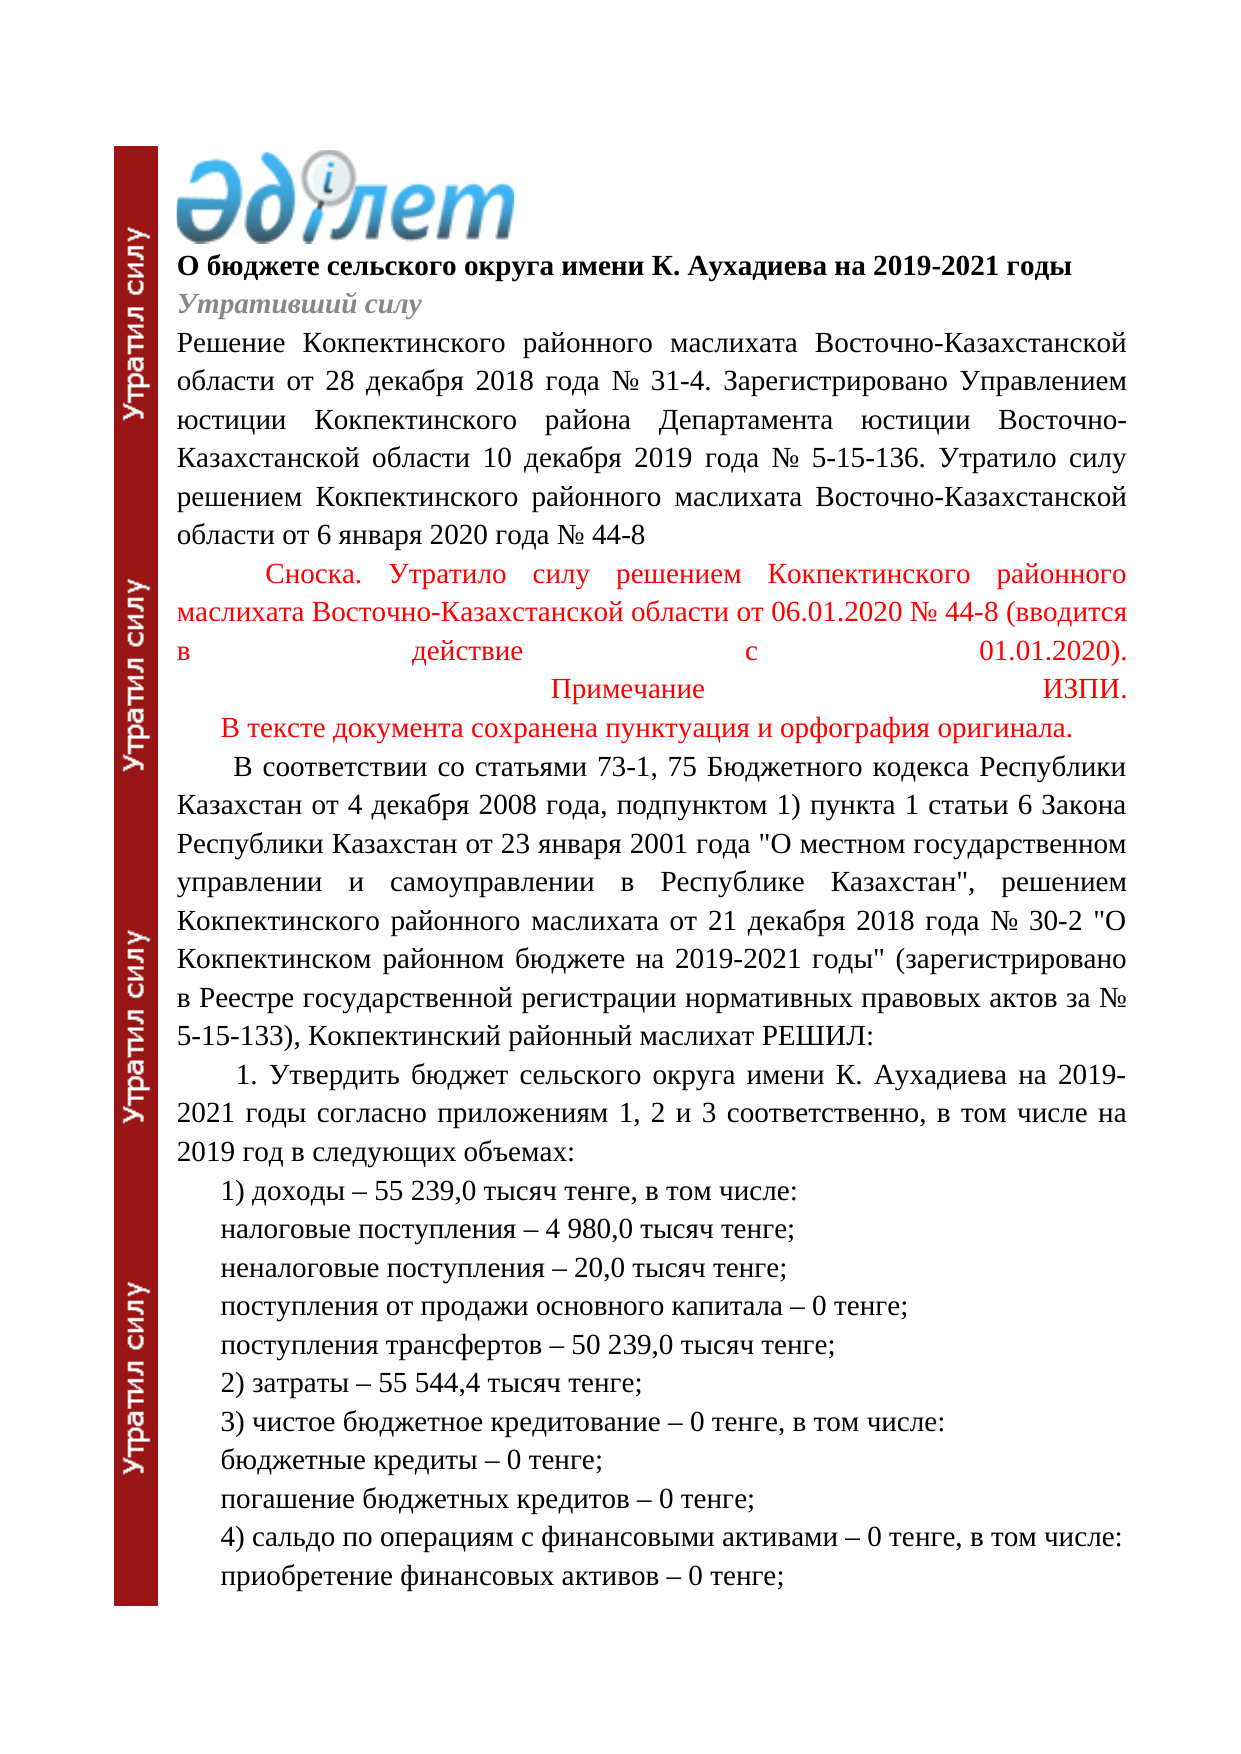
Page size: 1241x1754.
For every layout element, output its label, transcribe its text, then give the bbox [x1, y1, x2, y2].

picture [114, 1206, 158, 1211]
text О бюджете сельского округа имени К. Аухадиева на 2019-2021 годы [112, 248, 1128, 281]
text 1) доходы – 55 239,0 тысяч тенге, в том числе: [112, 1173, 1128, 1206]
text неналоговые поступления – 20,0 тысяч тенге; [112, 1250, 1128, 1283]
text 2) затраты – 55 544,4 тысяч тенге; [112, 1365, 1128, 1399]
text В соответствии со статьями 73-1, 75 Бюджетного кодекса Республики Казахстан от 4 декабря 2008 года, подпунктом 1) пункта 1 статьи 6 Закона Республики Казахстан от 23 января 2001 года "О местном государственном управлении и самоуправлении в Республике Казахстан", решением Кокпектинского районного маслихата от 21 декабря 2018 года № 30-2 "О Кокпектинском районном бюджете на 2019-2021 годы" (зарегистрировано в Реестре государственной регистрации нормативных правовых актов за № 5-15-133), Кокпектинский районный маслихат РЕШИЛ: [112, 749, 1128, 1052]
text Сноска. Утратило силу решением Кокпектинского районного маслихата Восточно-Казахстанской области от 06.01.2020 № 44-8 (вводится в действие с 01.01.2020). Примечание ИЗПИ. В тексте документа сохранена пунктуация и орфография оригинала. [112, 556, 1128, 744]
picture [114, 1322, 158, 1327]
picture [114, 744, 158, 749]
text налоговые поступления – 4 980,0 тысяч тенге; [112, 1211, 1128, 1245]
picture [114, 1245, 158, 1250]
picture [114, 551, 158, 556]
text 3) чистое бюджетное кредитование – 0 тенге, в том числе: [112, 1404, 1128, 1437]
text поступления трансфертов – 50 239,0 тысяч тенге; [112, 1327, 1128, 1360]
picture [114, 1052, 158, 1057]
text 4) сальдо по операциям с финансовыми активами – 0 тенге, в том числе: [112, 1519, 1128, 1553]
picture [114, 1360, 158, 1365]
text приобретение финансовых активов – 0 тенге; [112, 1558, 1128, 1592]
picture [114, 146, 158, 248]
picture [114, 1283, 158, 1288]
picture [176, 150, 515, 244]
picture [114, 1168, 158, 1173]
text бюджетные кредиты – 0 тенге; [112, 1442, 1128, 1476]
picture [114, 1437, 158, 1442]
picture [114, 320, 158, 325]
picture [114, 1399, 158, 1404]
text 1. Утвердить бюджет сельского округа имени К. Аухадиева на 2019-2021 годы согласно приложениям 1, 2 и 3 соответственно, в том числе на 2019 год в следующих объемах: [112, 1057, 1128, 1168]
picture [114, 1514, 158, 1519]
text Решение Кокпектинского районного маслихата Восточно-Казахстанской области от 28 декабря 2018 года № 31-4. Зарегистрировано Управлением юстиции Кокпектинского района Департамента юстиции Восточно-Казахстанской области 10 декабря 2019 года № 5-15-136. Утратило силу решением Кокпектинского районного маслихата Восточно-Казахстанской области от 6 января 2020 года № 44-8 [112, 325, 1128, 551]
text Утративший силу [112, 286, 1128, 320]
picture [114, 1592, 158, 1606]
picture [114, 1553, 158, 1558]
text поступления от продажи основного капитала – 0 тенге; [112, 1288, 1128, 1322]
picture [114, 281, 158, 286]
picture [114, 1476, 158, 1481]
text погашение бюджетных кредитов – 0 тенге; [112, 1481, 1128, 1514]
